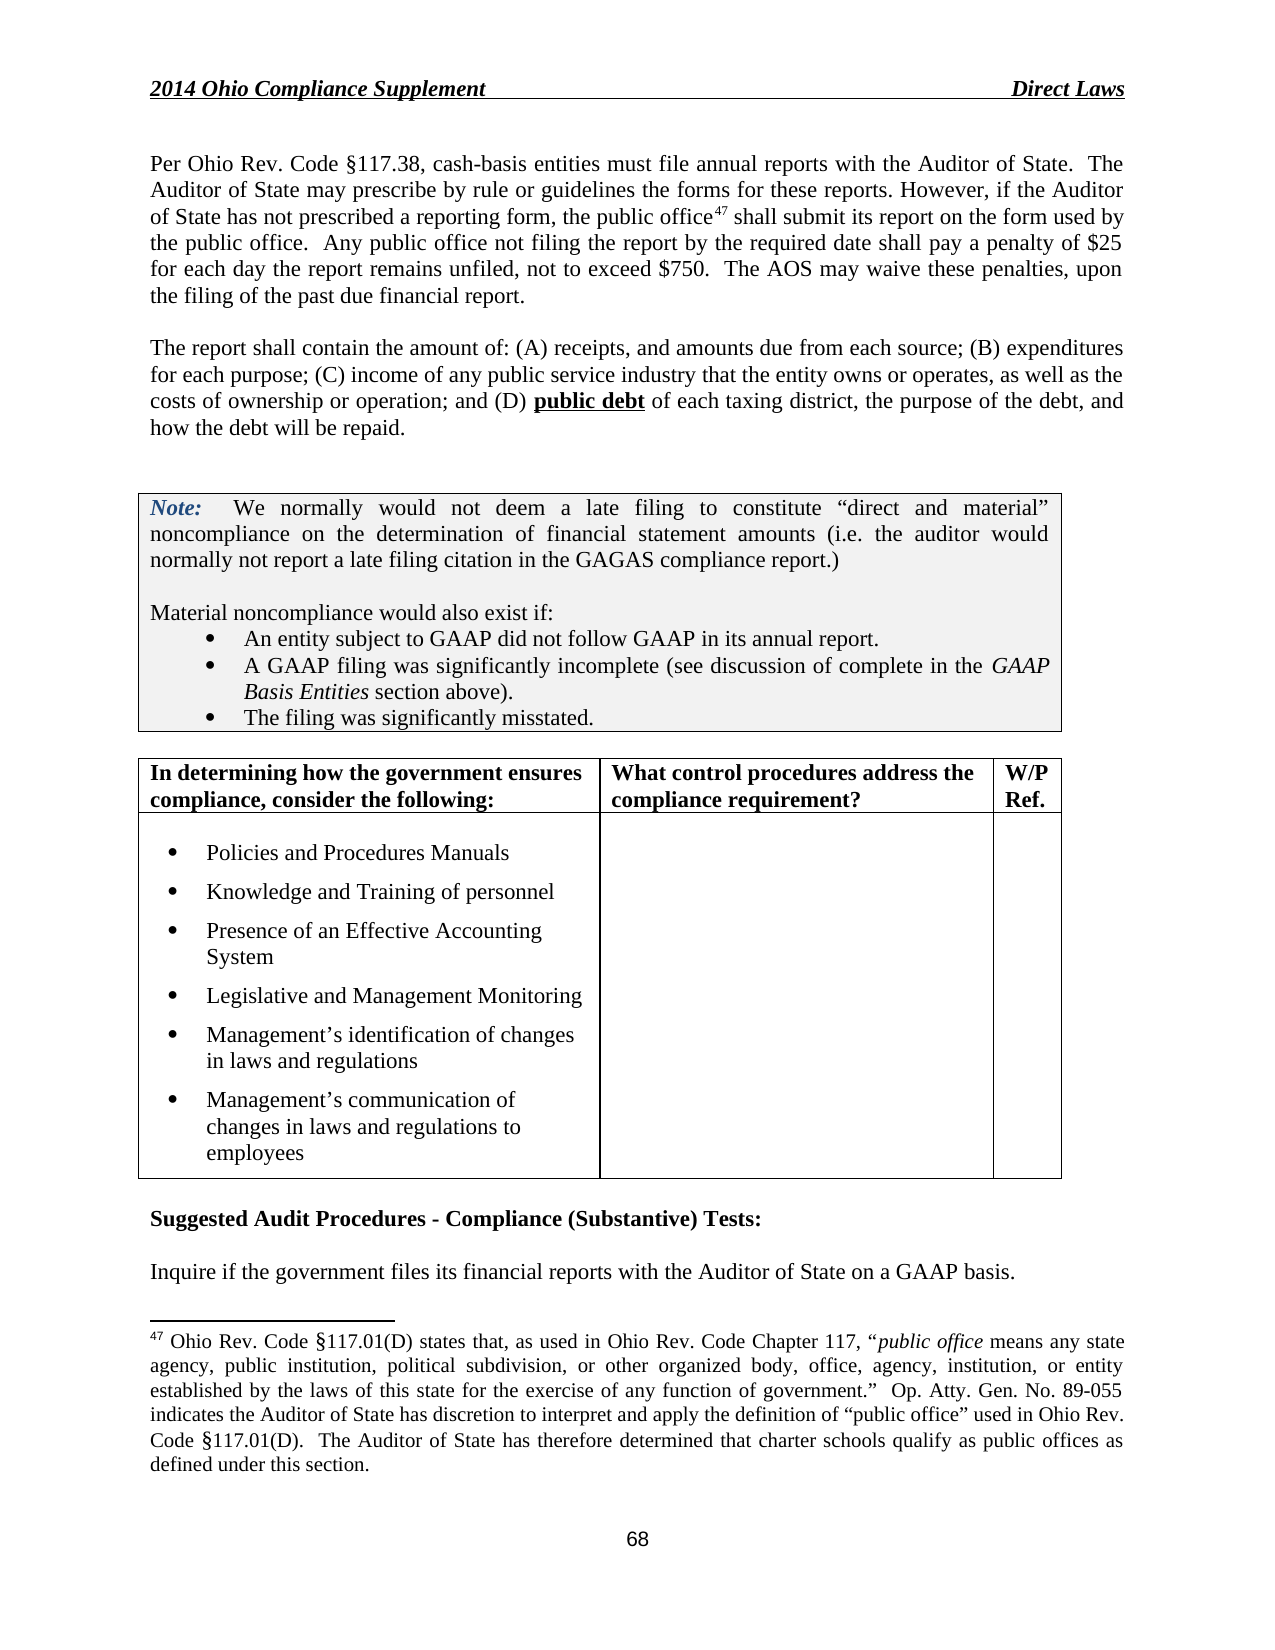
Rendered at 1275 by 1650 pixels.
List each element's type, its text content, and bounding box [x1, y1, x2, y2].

table_header Note: We normally would not deem a late filing to constitute “direct and material” noncompliance on the determination of financial statement amounts (i.e. the auditor would normally not report a late filing citation in the GAGAS compliance report.) Material noncompliance would also exist if: An entity subject to GAAP did not follow GAAP in its annual report. A GAAP filing was significantly incomplete (see discussion of complete in the GAAP Basis Entities section above). The filing was significantly misstated. [139, 494, 1061, 731]
text Inquire if the government files its financial reports with the Auditor of State on a GAAP basis. [150, 1258, 1125, 1284]
text Suggested Audit Procedures - Compliance (Substantive) Tests: [150, 1205, 1125, 1232]
table_cell [994, 813, 1061, 1178]
text The report shall contain the amount of: (A) receipts, and amounts due from each source; (B) expenditures for each purpose; (C) income of any public service industry that the entity owns or operates, as well as the costs of ownership or operation; and (D) public debt of each taxing district, the purpose of the debt, and how the debt will be repaid. [150, 334, 1125, 440]
table_header In determining how the government ensures compliance, consider the following: [139, 759, 599, 812]
table_header W/P Ref. [994, 759, 1061, 812]
text Per Ohio Rev. Code §117.38, cash-basis entities must file annual reports with the Auditor of State. The Auditor of State may prescribe by rule or guidelines the forms for these reports. However, if the Auditor of State has not prescribed a reporting form, the public office shall submit its report on the form used by the public office. Any public office not filing the report by the required date shall pay a penalty of $25 for each day the report remains unfiled, not to exceed $750. The AOS may waive these penalties, upon the filing of the past due financial report. [150, 150, 1125, 308]
table_header What control procedures address the compliance requirement? [601, 759, 993, 812]
table_cell Policies and Procedures Manuals Knowledge and Training of personnel Presence of an Effective Accounting System Legislative and Management Monitoring Management’s identification of changes in laws and regulations Management’s communication of changes in laws and regulations to employees [139, 813, 599, 1178]
table_cell [601, 813, 993, 1178]
